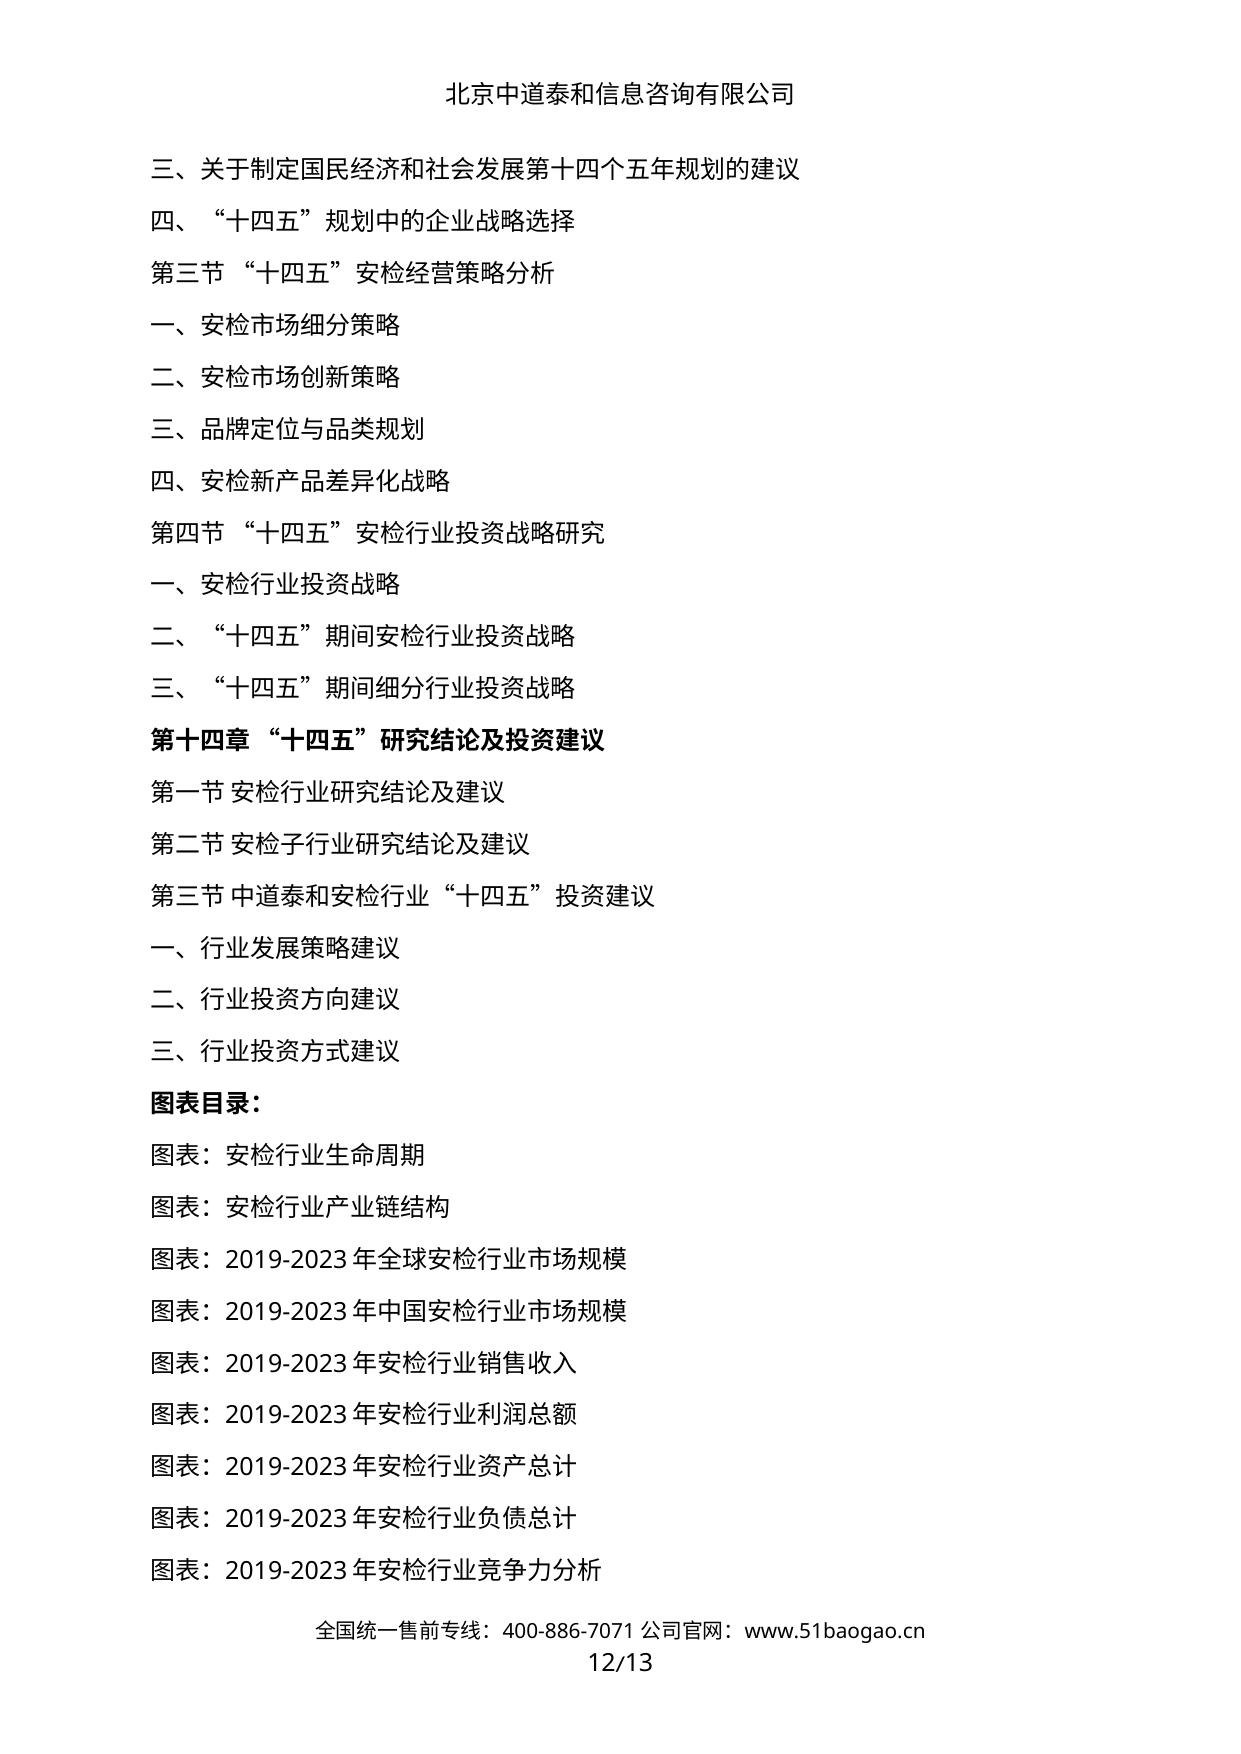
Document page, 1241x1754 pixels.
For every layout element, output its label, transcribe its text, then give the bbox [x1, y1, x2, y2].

text 四、“十四五”规划中的企业战略选择 [150, 202, 1090, 238]
text 二、行业投资方向建议 [150, 980, 1090, 1016]
text 四、安检新产品差异化战略 [150, 461, 1090, 497]
text 图表：2019-2023年全球安检行业市场规模 [150, 1239, 1090, 1276]
text 第一节 安检行业研究结论及建议 [150, 772, 1090, 809]
text 图表：2019-2023年安检行业资产总计 [150, 1447, 1090, 1483]
text 三、品牌定位与品类规划 [150, 409, 1090, 446]
text 第四节 “十四五”安检行业投资战略研究 [150, 513, 1090, 549]
text 图表：安检行业生命周期 [150, 1136, 1090, 1172]
text 三、“十四五”期间细分行业投资战略 [150, 669, 1090, 705]
text 第二节 安检子行业研究结论及建议 [150, 824, 1090, 861]
text 一、安检行业投资战略 [150, 565, 1090, 601]
text 图表：安检行业产业链结构 [150, 1187, 1090, 1224]
text 图表：2019-2023年安检行业负债总计 [150, 1499, 1090, 1535]
text 二、安检市场创新策略 [150, 357, 1090, 394]
text 一、安检市场细分策略 [150, 306, 1090, 342]
text 图表：2019-2023年安检行业竞争力分析 [150, 1551, 1090, 1587]
text 图表：2019-2023年安检行业销售收入 [150, 1343, 1090, 1379]
text 三、关于制定国民经济和社会发展第十四个五年规划的建议 [150, 150, 1090, 186]
text 第三节 中道泰和安检行业“十四五”投资建议 [150, 876, 1090, 912]
text 图表目录： [150, 1084, 1090, 1120]
text 三、行业投资方式建议 [150, 1032, 1090, 1068]
text 二、“十四五”期间安检行业投资战略 [150, 617, 1090, 653]
text 第三节 “十四五”安检经营策略分析 [150, 254, 1090, 290]
text 一、行业发展策略建议 [150, 928, 1090, 964]
text 图表：2019-2023年安检行业利润总额 [150, 1395, 1090, 1431]
text 第十四章 “十四五”研究结论及投资建议 [150, 721, 1090, 757]
text 图表：2019-2023年中国安检行业市场规模 [150, 1291, 1090, 1327]
